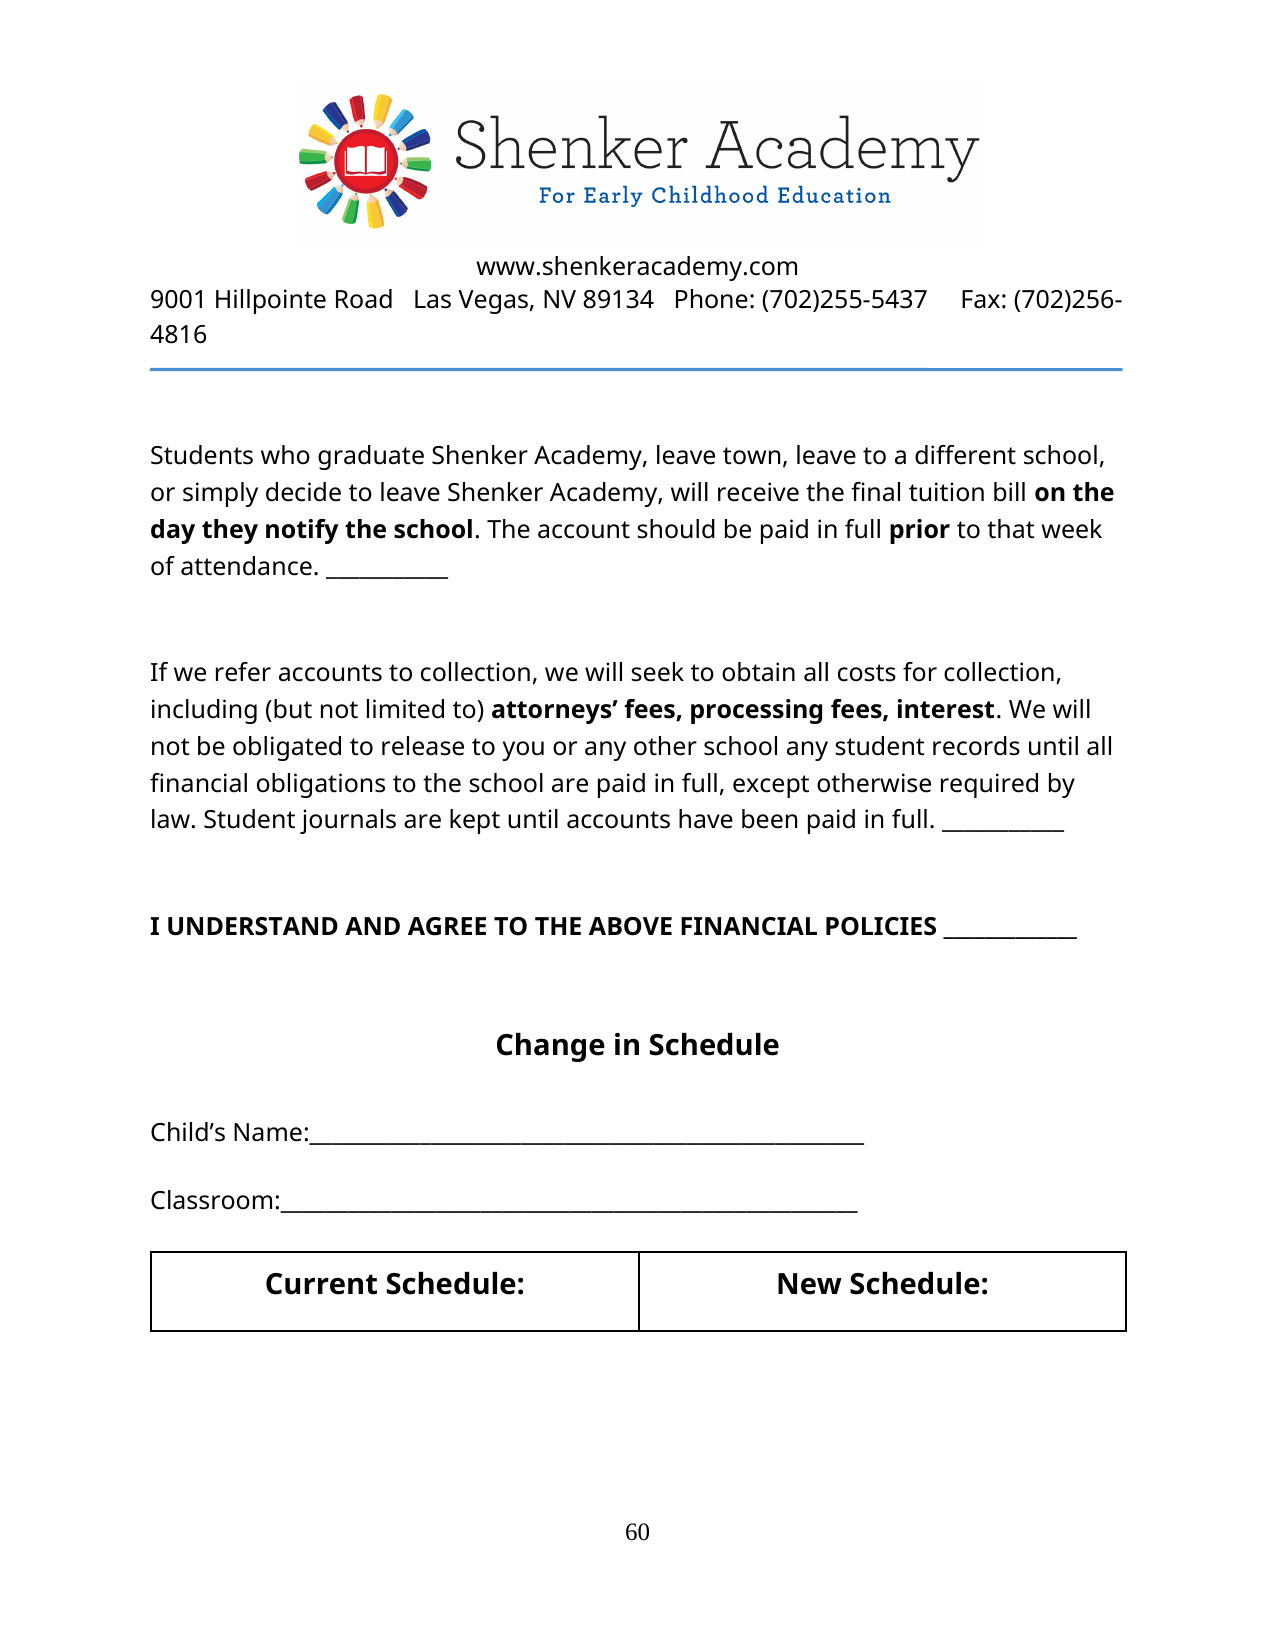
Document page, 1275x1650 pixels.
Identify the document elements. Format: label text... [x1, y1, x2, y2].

text Child’s Name:__________________________________________________ [150, 1115, 1125, 1149]
table_header Current Schedule: [152, 1253, 638, 1330]
text Classroom:____________________________________________________ [150, 1183, 1125, 1217]
picture [291, 75, 984, 249]
text I UNDERSTAND AND AGREE TO THE ABOVE FINANCIAL POLICIES _____________ [150, 909, 1125, 943]
table_header New Schedule: [640, 1253, 1125, 1330]
subtitle Change in Schedule [150, 1024, 1125, 1064]
text Students who graduate Shenker Academy, leave town, leave to a different school, or simply decide to leave Shenker Academy, will receive the final tuition bill on the day they notify the school. The account should be paid in full prior to that week of attendance. ___________ [150, 438, 1125, 582]
text If we refer accounts to collection, we will seek to obtain all costs for collection, including (but not limited to) attorneys’ fees, processing fees, interest. We will not be obligated to release to you or any other school any student records until all financial obligations to the school are paid in full, except otherwise required by law. Student journals are kept until accounts have been paid in full. ___________ [150, 655, 1125, 836]
